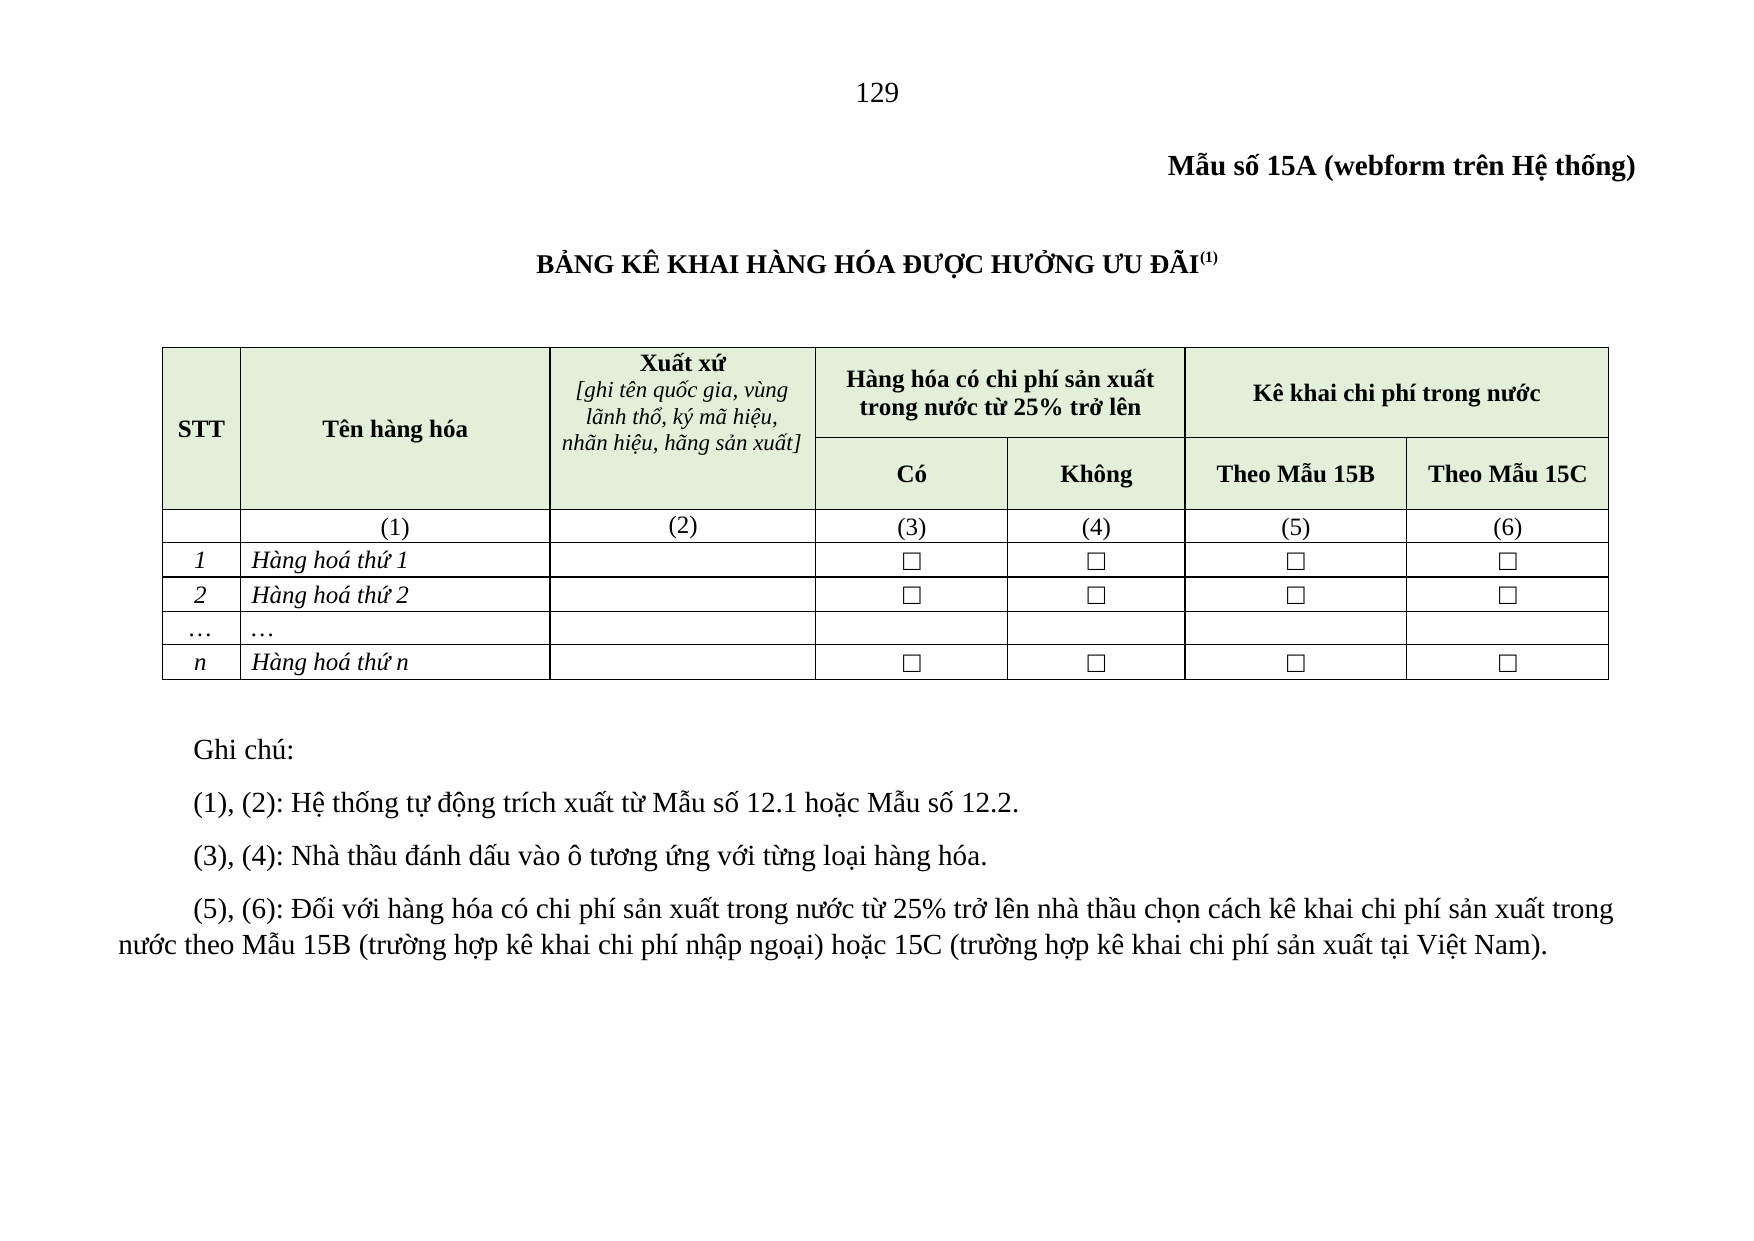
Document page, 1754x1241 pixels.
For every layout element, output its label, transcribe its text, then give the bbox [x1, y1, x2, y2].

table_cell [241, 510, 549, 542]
text Mẫu số 15A (webform trên Hệ thống) [118, 148, 1636, 181]
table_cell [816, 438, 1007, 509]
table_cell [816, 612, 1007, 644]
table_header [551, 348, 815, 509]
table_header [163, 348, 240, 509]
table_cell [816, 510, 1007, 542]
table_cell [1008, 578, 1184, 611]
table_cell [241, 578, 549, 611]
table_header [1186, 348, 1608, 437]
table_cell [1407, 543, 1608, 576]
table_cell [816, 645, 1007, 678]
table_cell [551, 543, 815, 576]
text (3), (4): Nhà thầu đánh dấu vào ô tương ứng với từng loại hàng hóa. [118, 838, 1636, 871]
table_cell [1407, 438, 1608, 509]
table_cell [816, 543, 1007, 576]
text (1), (2): Hệ thống tự động trích xuất từ Mẫu số 12.1 hoặc Mẫu số 12.2. [118, 785, 1636, 819]
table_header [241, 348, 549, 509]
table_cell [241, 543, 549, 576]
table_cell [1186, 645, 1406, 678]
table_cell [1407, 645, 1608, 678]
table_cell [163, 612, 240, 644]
text (5), (6): Đối với hàng hóa có chi phí sản xuất trong nước từ 25% trở lên nhà thầu chọn cách kê khai chi phí sản xuất trong nước theo Mẫu 15B (trường hợp kê khai chi phí nhập ngoại) hoặc 15C (trường hợp kê khai chi phí sản xuất tại Việt Nam). [118, 891, 1636, 960]
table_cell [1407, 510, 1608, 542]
text Ghi chú: [118, 732, 1636, 766]
text BẢNG KÊ KHAI HÀNG HÓA ĐƯỢC HƯỞNG ƯU ĐÃI(1) [118, 248, 1636, 279]
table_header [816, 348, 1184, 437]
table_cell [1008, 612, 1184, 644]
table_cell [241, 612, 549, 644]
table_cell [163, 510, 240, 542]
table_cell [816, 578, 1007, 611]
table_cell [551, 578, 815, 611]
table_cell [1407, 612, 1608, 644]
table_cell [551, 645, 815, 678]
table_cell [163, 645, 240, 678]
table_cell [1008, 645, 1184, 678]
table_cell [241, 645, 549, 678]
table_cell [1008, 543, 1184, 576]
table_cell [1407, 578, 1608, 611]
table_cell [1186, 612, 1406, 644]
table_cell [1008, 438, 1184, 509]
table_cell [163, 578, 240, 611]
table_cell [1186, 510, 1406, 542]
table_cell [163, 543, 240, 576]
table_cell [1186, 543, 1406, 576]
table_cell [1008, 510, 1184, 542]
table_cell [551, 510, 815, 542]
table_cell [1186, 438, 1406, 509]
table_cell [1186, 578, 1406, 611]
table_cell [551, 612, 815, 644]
